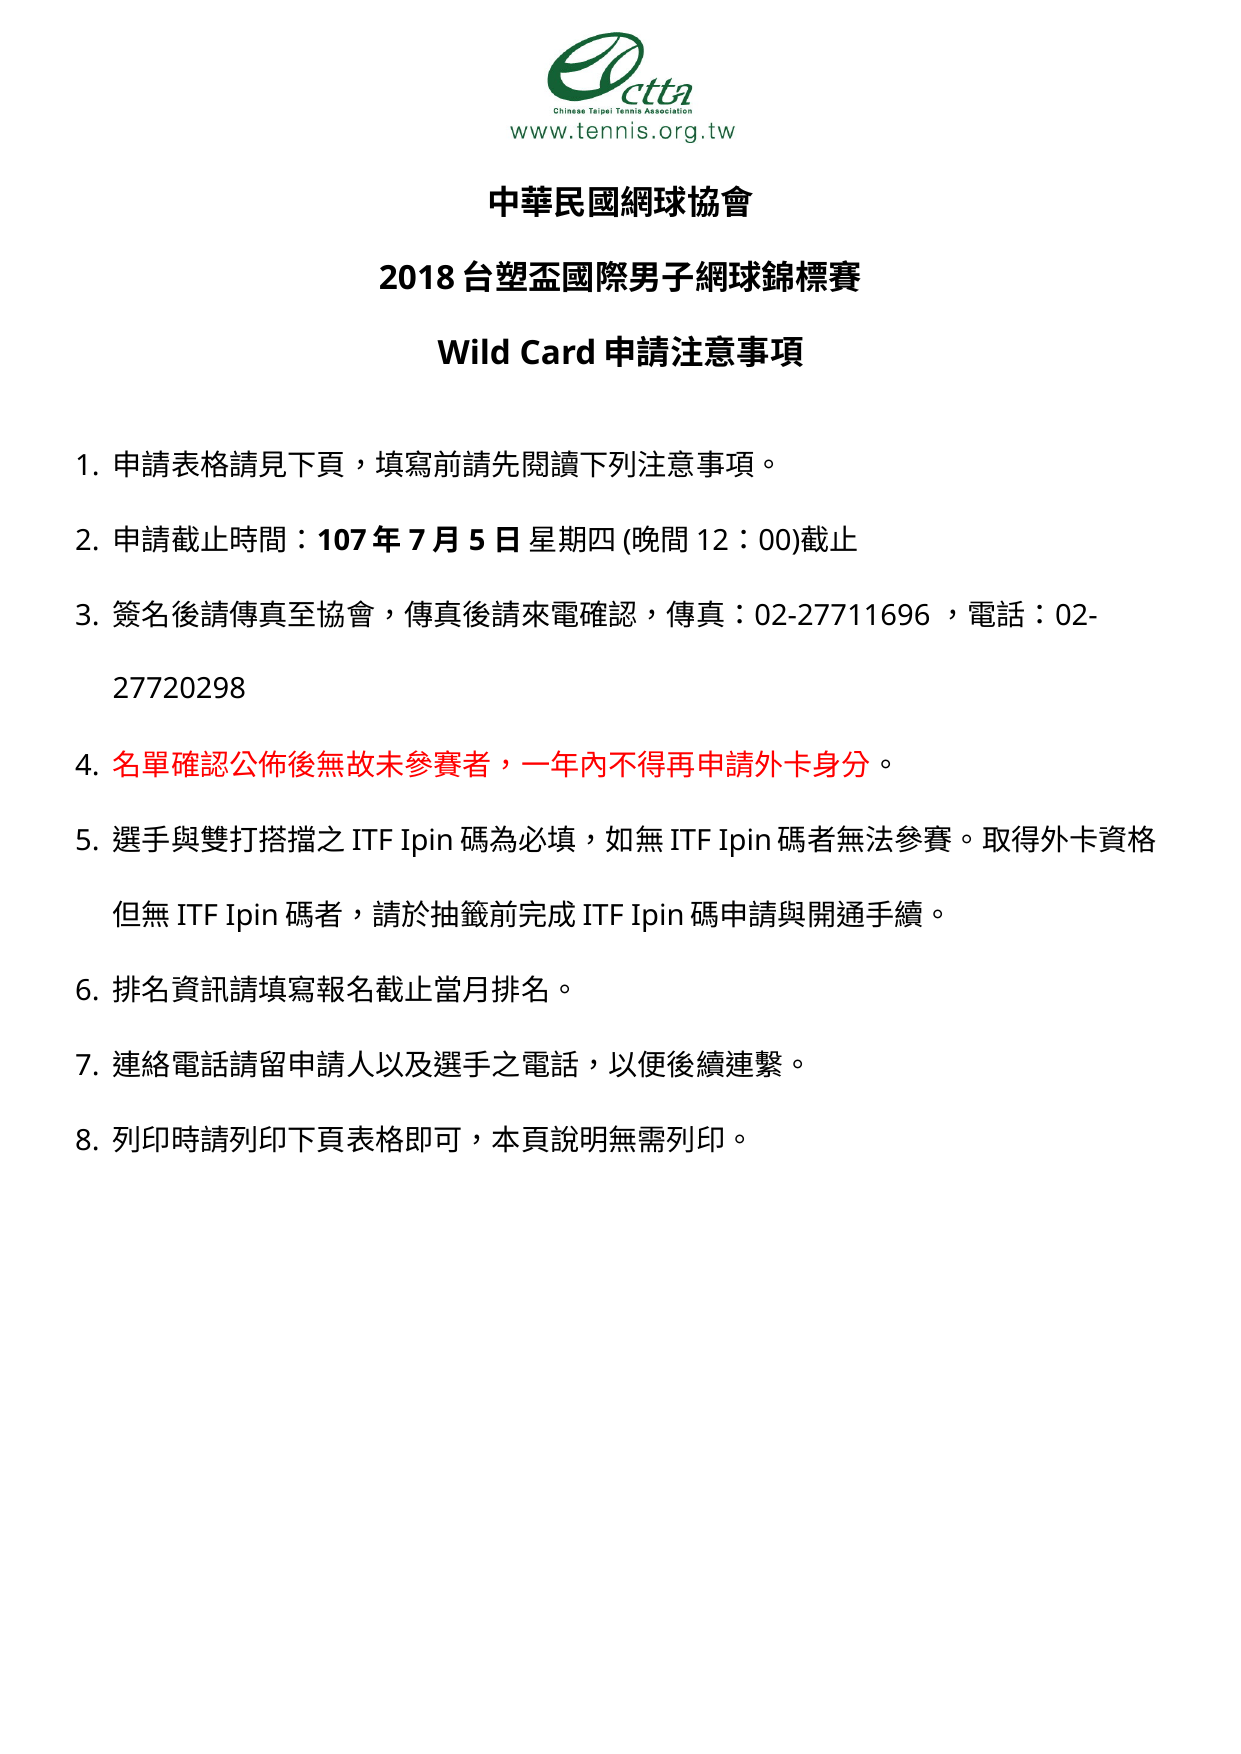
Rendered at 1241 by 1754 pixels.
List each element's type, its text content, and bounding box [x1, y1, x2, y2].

list 列印時請列印下頁表格即可，本頁說明無需列印。 [75, 1100, 1165, 1175]
list 選手與雙打搭擋之ITF Ipin碼為必填，如無ITF Ipin碼者無法參賽。取得外卡資格但無ITF Ipin碼者，請於抽籤前完成ITF Ipin碼申請與開通手續。 [75, 800, 1165, 950]
list 申請表格請見下頁，填寫前請先閱讀下列注意事項。 [75, 425, 1165, 500]
picture [495, 17, 745, 146]
list 連絡電話請留申請人以及選手之電話，以便後續連繫。 [75, 1025, 1165, 1100]
list 排名資訊請填寫報名截止當月排名。 [75, 950, 1165, 1025]
list 簽名後請傳真至協會，傳真後請來電確認，傳真：02-27711696 ，電話：02-27720298 [75, 575, 1165, 725]
text 2018台塑盃國際男子網球錦標賽 [75, 237, 1165, 312]
list 名單確認公佈後無故未參賽者，一年內不得再申請外卡身分。 [75, 725, 1165, 800]
list 申請截止時間：107年 7 月 5 日 星期四 (晚間12：00)截止 [75, 500, 1165, 575]
text 中華民國網球協會 [75, 162, 1165, 237]
text Wild Card申請注意事項 [75, 312, 1165, 387]
